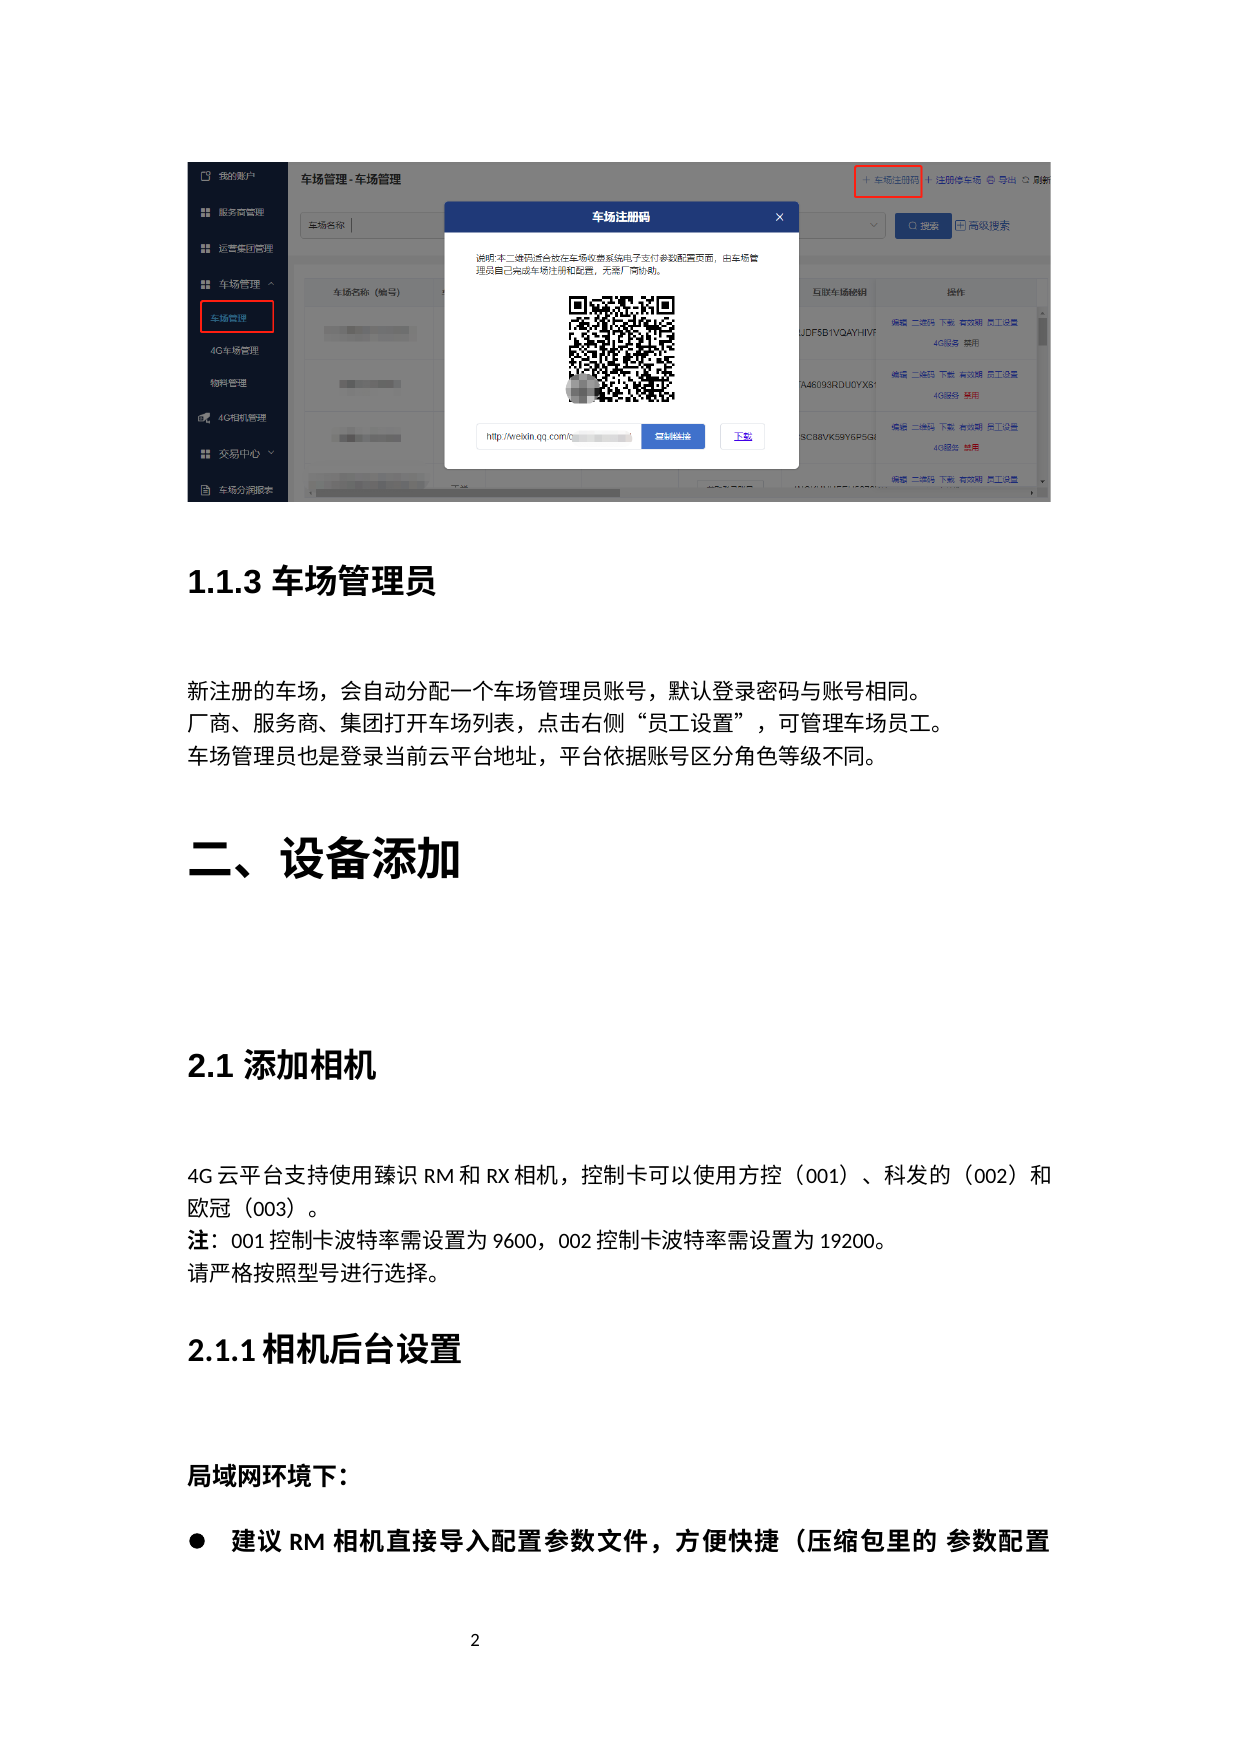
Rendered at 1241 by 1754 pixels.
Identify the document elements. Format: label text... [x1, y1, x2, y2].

subtitle 设备添加 [187, 806, 1053, 904]
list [187, 1507, 1053, 1572]
subtitle 2.1 添加相机 [187, 1031, 1053, 1096]
text 4G云平台支持使用臻识RM和RX相机，控制卡可以使用方控（001）、科发的（002）和欧冠（003）。 [187, 1158, 1053, 1223]
text 车场管理员也是登录当前云平台地址，平台依据账号区分角色等级不同。 [187, 738, 1053, 771]
text 局域网环境下： [187, 1442, 1053, 1507]
subtitle 1.1.3 车场管理员 [187, 547, 1053, 612]
text 厂商、服务商、集团打开车场列表，点击右侧“员工设置”，可管理车场员工。 [187, 706, 1053, 738]
text 新注册的车场，会自动分配一个车场管理员账号，默认登录密码与账号相同。 [187, 673, 1053, 706]
text 请严格按照型号进行选择。 [187, 1255, 1053, 1288]
text 注：001控制卡波特率需设置为9600，002控制卡波特率需设置为19200。 [187, 1223, 1053, 1255]
picture [187, 162, 1051, 502]
subtitle 2.1.1相机后台设置 [187, 1315, 1053, 1380]
